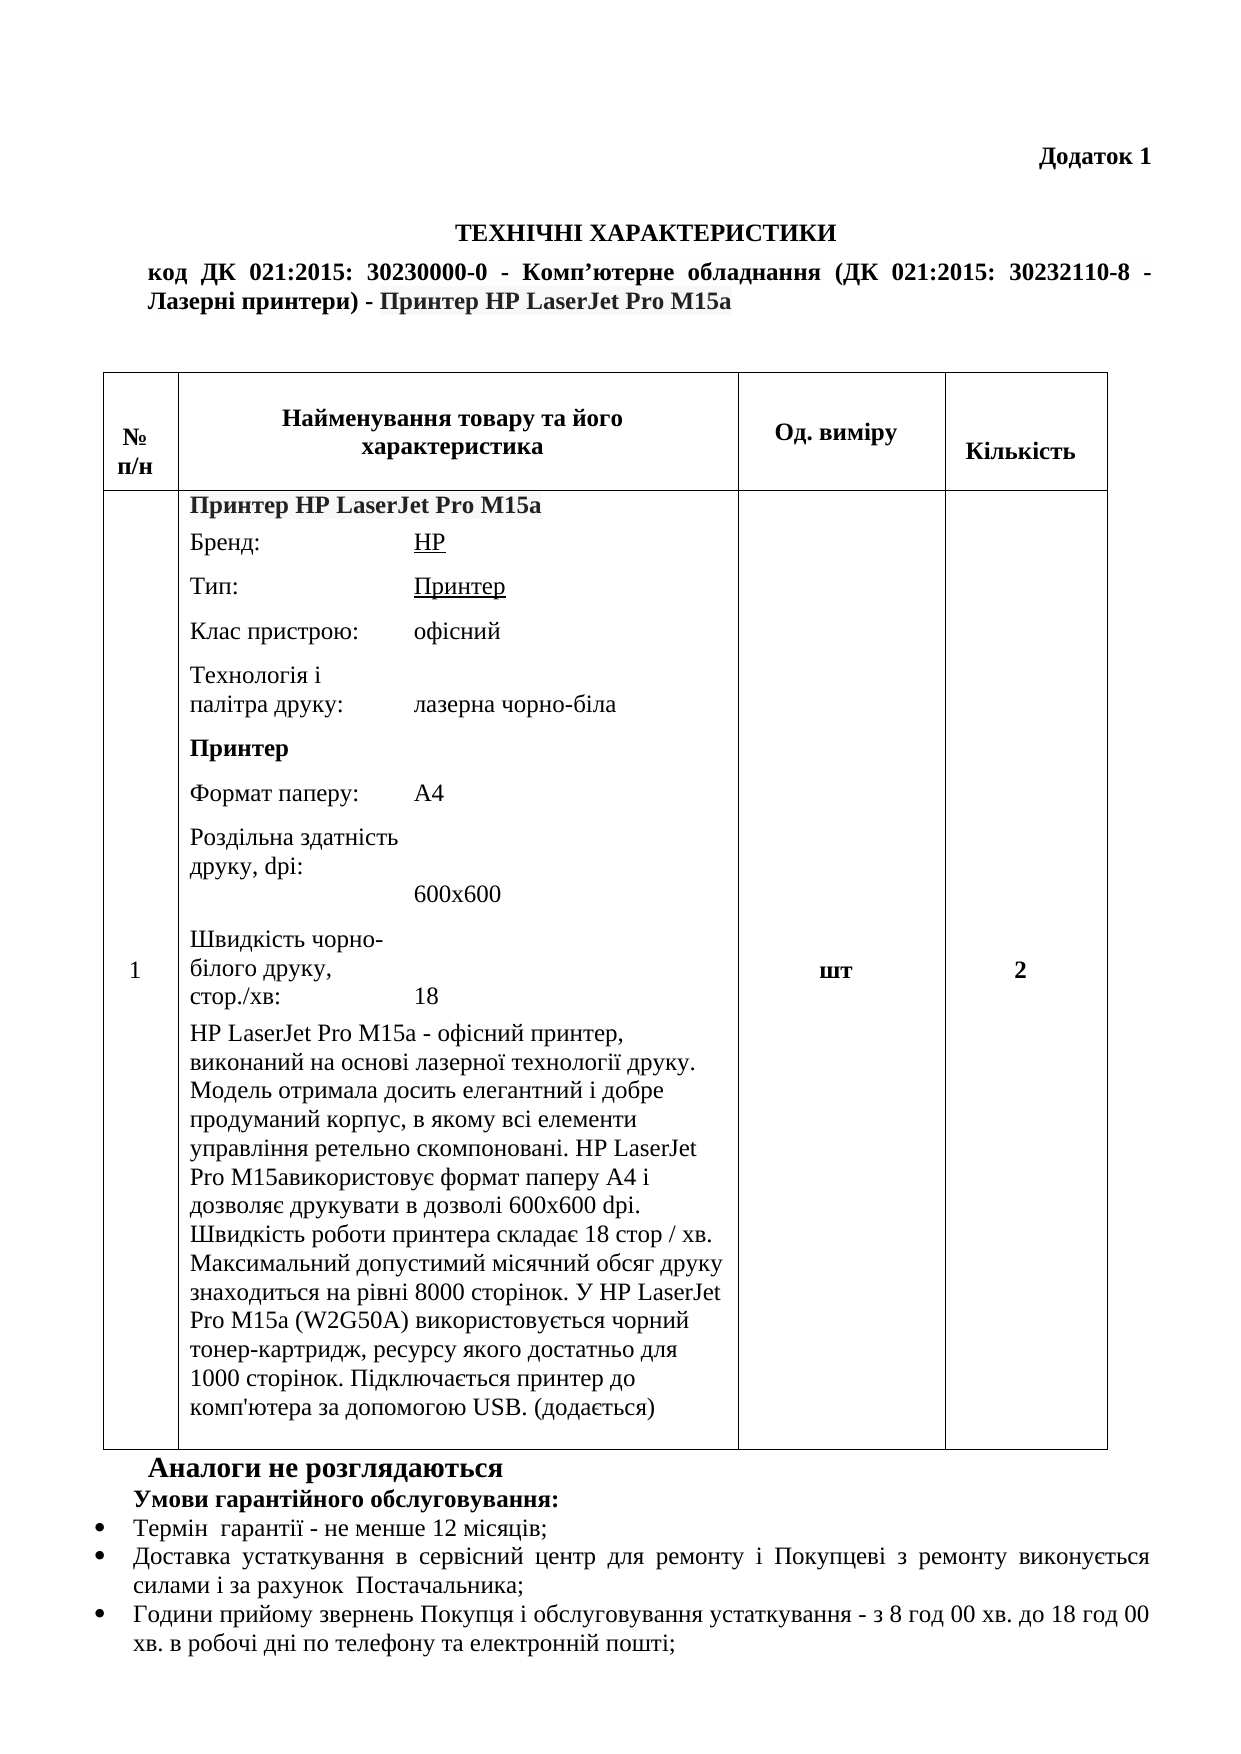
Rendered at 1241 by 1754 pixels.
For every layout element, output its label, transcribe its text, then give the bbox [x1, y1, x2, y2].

table_cell шт [739, 491, 945, 1449]
table_header Найменування товару та його характеристика [179, 373, 738, 489]
list Години прийому звернень Покупця і обслуговування устаткування - з 8 год 00 хв. до 18 год 00 хв. в робочі дні по телефону та електронній пошті; [95, 1599, 1152, 1656]
list Доставка устаткування в сервісний центр для ремонту і Покупцеві з ремонту виконується силами і за рахунок Постачальника; [95, 1541, 1152, 1599]
text ТЕХНІЧНІ ХАРАКТЕРИСТИКИ [151, 218, 1140, 247]
list Термін гарантії - не менше 12 місяців; [95, 1513, 1152, 1541]
text Аналоги не розглядаються [148, 1450, 1152, 1484]
table_cell Принтер HP LaserJet Pro M15a HP LaserJet Pro M15a - офісний принтер, виконаний на основі лазерної технології друку. Модель отримала досить елегантний і добре продуманий корпус, в якому всі елементи управління ретельно скомпоновані. HP LaserJet Pro M15aвикористовує формат паперу А4 і дозволяє друкувати в дозволі 600х600 dpi. Швидкість роботи принтера складає 18 стор / хв. Максимальний допустимий місячний обсяг друку знаходиться на рівні 8000 сторінок. У HP LaserJet Pro M15a (W2G50A) використовується чорний тонер-картридж, ресурсу якого достатньо для 1000 сторінок. Підключається принтер до комп'ютера за допомогою USB. (додається) [179, 491, 738, 1449]
text код ДК 021:2015: 30230000-0 - Комп’ютерне обладнання (ДК 021:2015: 30232110-8 - Лазерні принтери) - Принтер HP LaserJet Pro M15a [148, 257, 380, 315]
table_cell 1 [104, 491, 178, 1449]
table_header Од. виміру [739, 373, 945, 489]
table_cell 2 [946, 491, 1107, 1449]
text код ДК 021:2015: 30230000-0 - Комп’ютерне обладнання (ДК 021:2015: 30232110-8 - Лазерні принтери) - Принтер HP LaserJet Pro M15a [732, 257, 1152, 315]
text Умови гарантійного обслуговування: [133, 1484, 1152, 1513]
text Додаток 1 [148, 141, 1152, 170]
table_header № п/н [104, 373, 178, 489]
table_header Кількість [946, 373, 1107, 489]
